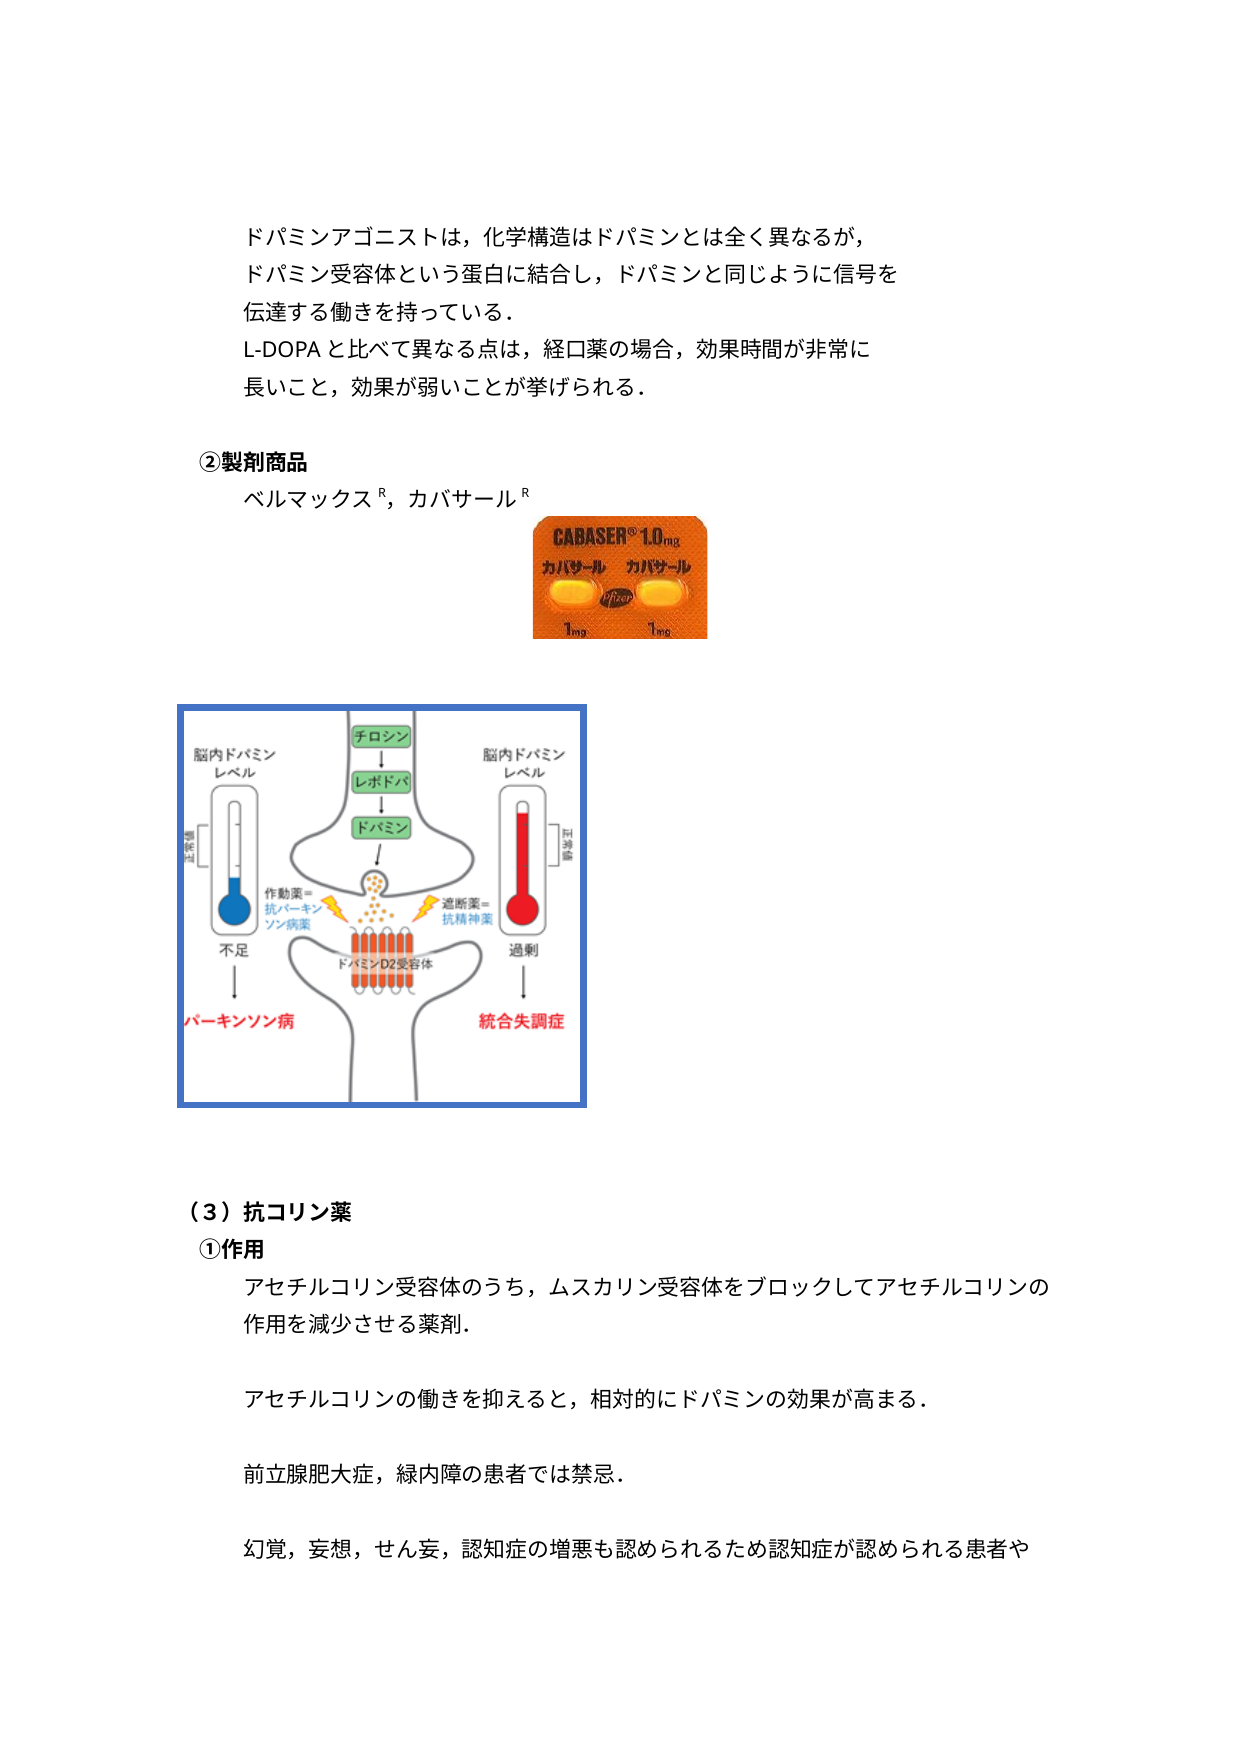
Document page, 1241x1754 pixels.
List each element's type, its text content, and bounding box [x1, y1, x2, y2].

text ②製剤商品 [177, 442, 1063, 479]
text 前立腺肥大症，緑内障の患者では禁忌． [177, 1454, 1063, 1492]
picture [184, 711, 580, 1102]
text ベルマックスR，カバサールR [177, 479, 1063, 517]
text アセチルコリンの働きを抑えると，相対的にドパミンの効果が高まる． [177, 1379, 1063, 1417]
text （３）抗コリン薬 [177, 1192, 1063, 1229]
text 幻覚，妄想，せん妄，認知症の増悪も認められるため認知症が認められる患者や [177, 1529, 1063, 1567]
text 伝達する働きを持っている． [177, 292, 1063, 329]
text ①作用 [177, 1229, 1063, 1267]
text ドパミン受容体という蛋白に結合し，ドパミンと同じように信号を [177, 254, 1063, 292]
text L-DOPAと比べて異なる点は，経口薬の場合，効果時間が非常に [177, 329, 1063, 367]
text 作用を減少させる薬剤． [177, 1304, 1063, 1342]
text アセチルコリン受容体のうち，ムスカリン受容体をブロックしてアセチルコリンの [177, 1267, 1063, 1304]
picture [532, 516, 708, 639]
text ドパミンアゴニストは，化学構造はドパミンとは全く異なるが， [177, 217, 1063, 254]
text 長いこと，効果が弱いことが挙げられる． [177, 367, 1063, 404]
